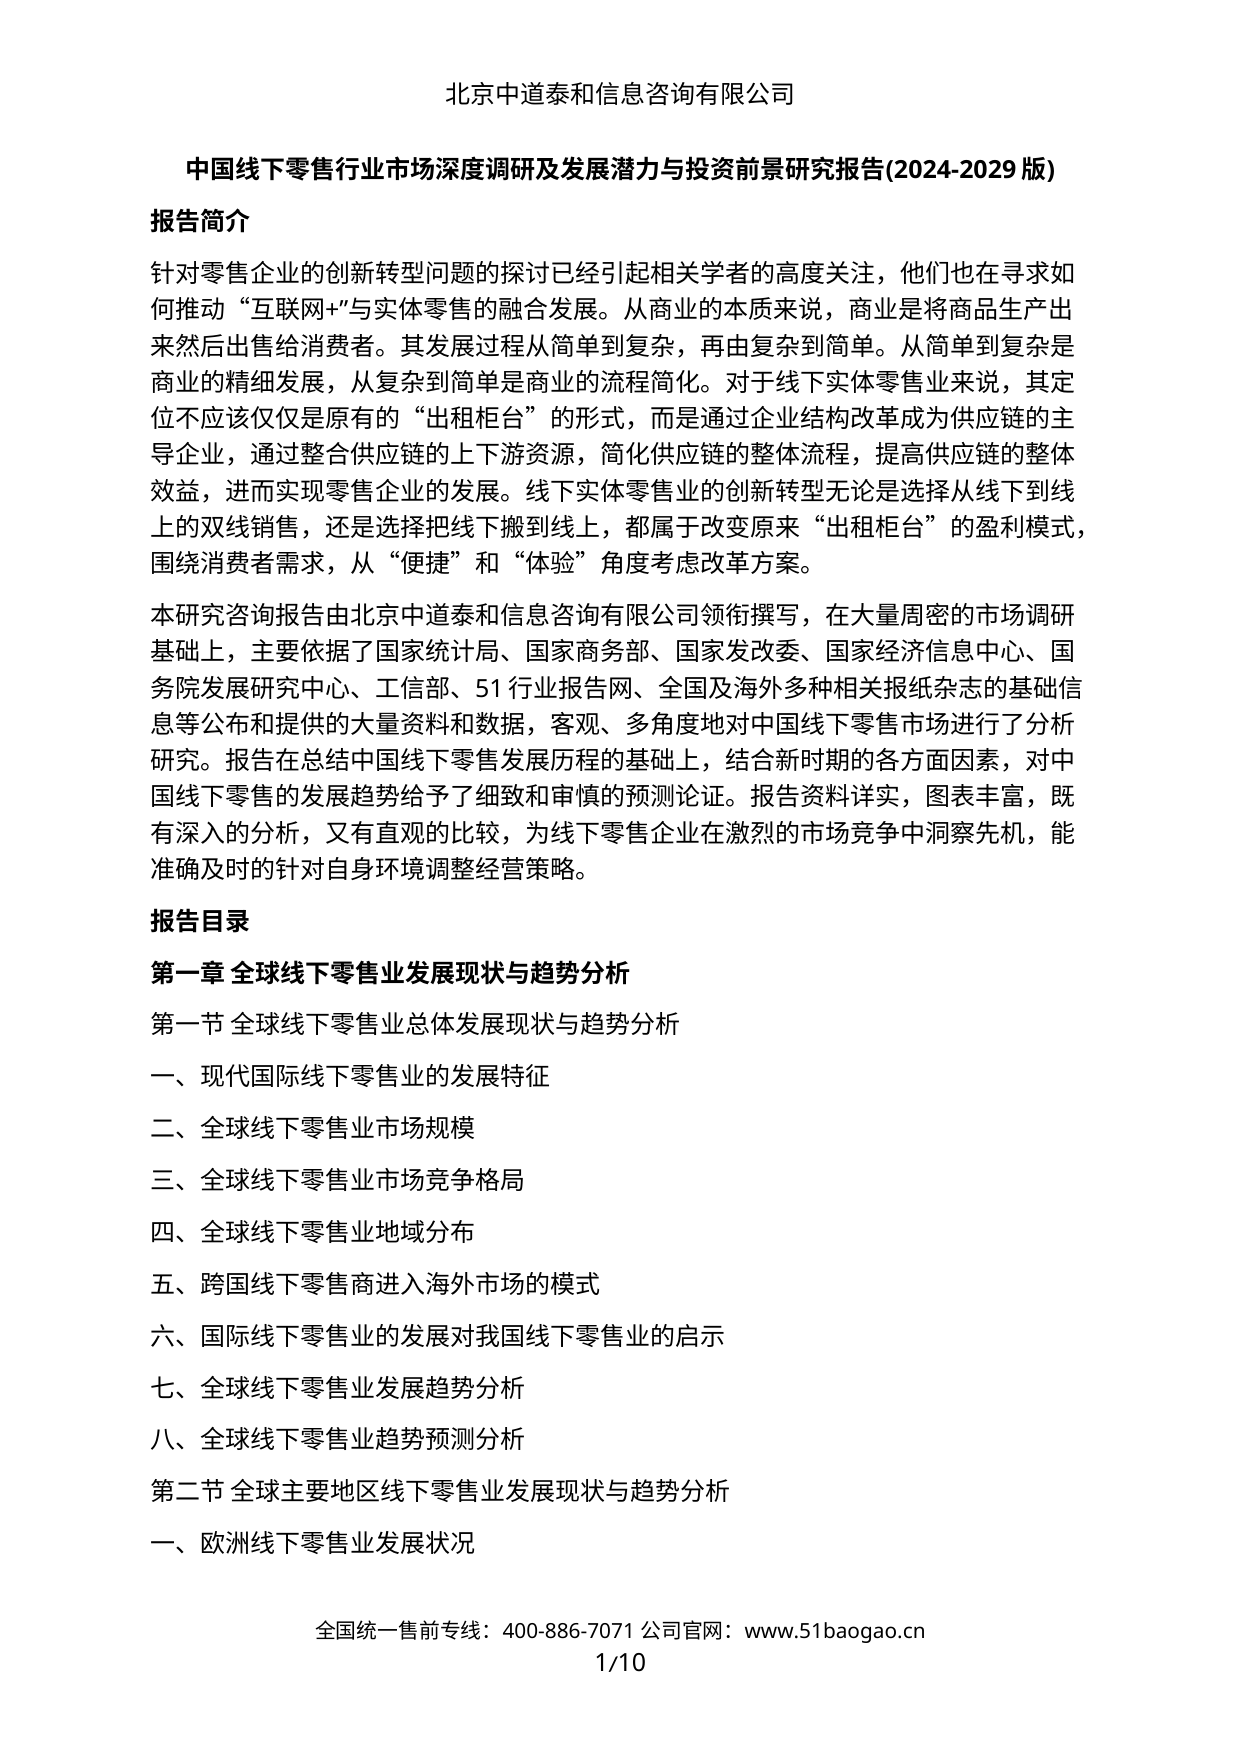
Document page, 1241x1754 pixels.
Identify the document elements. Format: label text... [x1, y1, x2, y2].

text 报告简介 [150, 202, 1090, 238]
text 报告目录 [150, 901, 1090, 937]
text 针对零售企业的创新转型问题的探讨已经引起相关学者的高度关注，他们也在寻求如何推动“互联网+”与实体零售的融合发展。从商业的本质来说，商业是将商品生产出来然后出售给消费者。其发展过程从简单到复杂，再由复杂到简单。从简单到复杂是商业的精细发展，从复杂到简单是商业的流程简化。对于线下实体零售业来说，其定位不应该仅仅是原有的“出租柜台”的形式，而是通过企业结构改革成为供应链的主导企业，通过整合供应链的上下游资源，简化供应链的整体流程，提高供应链的整体效益，进而实现零售企业的发展。线下实体零售业的创新转型无论是选择从线下到线上的双线销售，还是选择把线下搬到线上，都属于改变原来“出租柜台”的盈利模式，围绕消费者需求，从“便捷”和“体验”角度考虑改革方案。 [150, 254, 1090, 580]
text 七、全球线下零售业发展趋势分析 [150, 1368, 1090, 1404]
text 第一章 全球线下零售业发展现状与趋势分析 [150, 953, 1090, 989]
text 本研究咨询报告由北京中道泰和信息咨询有限公司领衔撰写，在大量周密的市场调研基础上，主要依据了国家统计局、国家商务部、国家发改委、国家经济信息中心、国务院发展研究中心、工信部、51行业报告网、全国及海外多种相关报纸杂志的基础信息等公布和提供的大量资料和数据，客观、多角度地对中国线下零售市场进行了分析研究。报告在总结中国线下零售发展历程的基础上，结合新时期的各方面因素，对中国线下零售的发展趋势给予了细致和审慎的预测论证。报告资料详实，图表丰富，既有深入的分析，又有直观的比较，为线下零售企业在激烈的市场竞争中洞察先机，能准确及时的针对自身环境调整经营策略。 [150, 596, 1090, 886]
text 第二节 全球主要地区线下零售业发展现状与趋势分析 [150, 1472, 1090, 1508]
text 八、全球线下零售业趋势预测分析 [150, 1420, 1090, 1456]
text 五、跨国线下零售商进入海外市场的模式 [150, 1264, 1090, 1301]
text 第一节 全球线下零售业总体发展现状与趋势分析 [150, 1005, 1090, 1041]
text 三、全球线下零售业市场竞争格局 [150, 1161, 1090, 1197]
text 一、现代国际线下零售业的发展特征 [150, 1057, 1090, 1093]
text 中国线下零售行业市场深度调研及发展潜力与投资前景研究报告(2024-2029版) [150, 150, 1090, 186]
text 二、全球线下零售业市场规模 [150, 1109, 1090, 1145]
text 四、全球线下零售业地域分布 [150, 1212, 1090, 1249]
text 六、国际线下零售业的发展对我国线下零售业的启示 [150, 1316, 1090, 1352]
text 一、欧洲线下零售业发展状况 [150, 1524, 1090, 1560]
